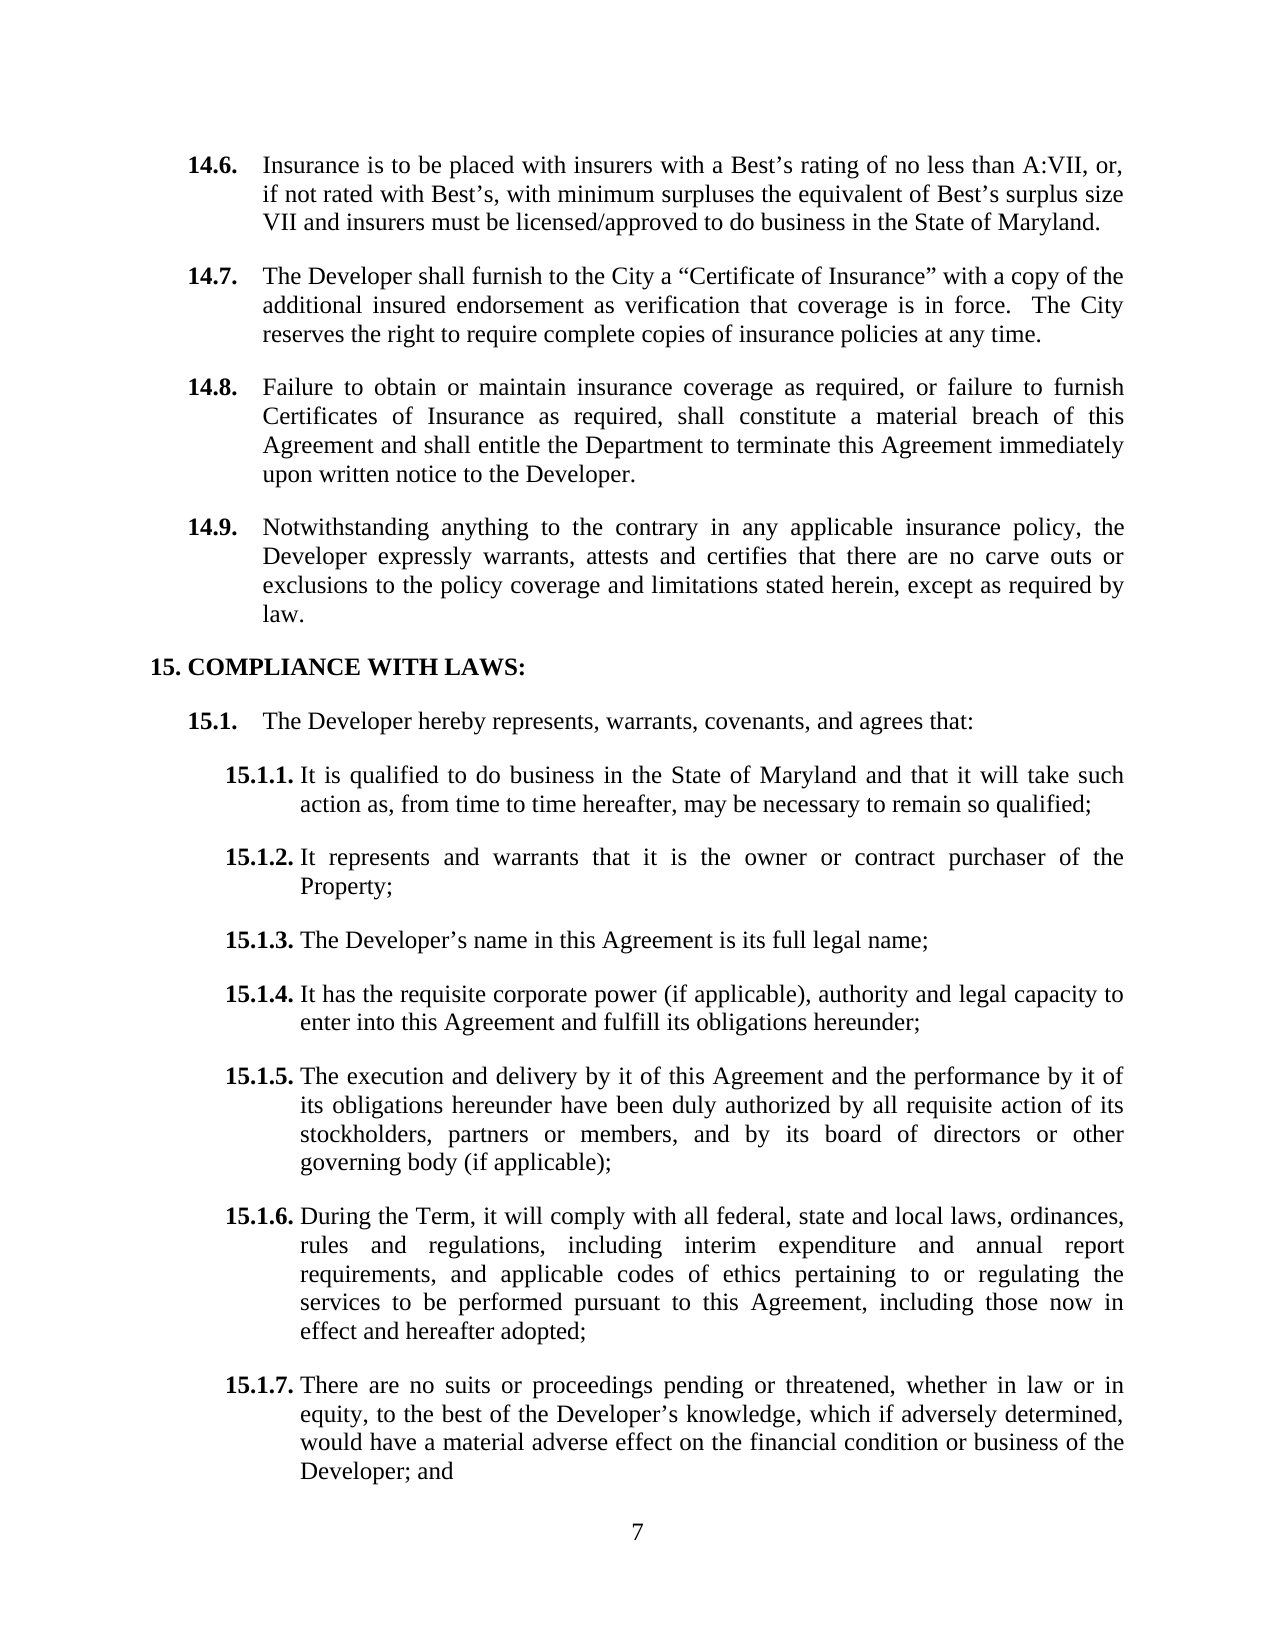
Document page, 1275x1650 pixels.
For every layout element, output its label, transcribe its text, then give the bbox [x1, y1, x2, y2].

list Notwithstanding anything to the contrary in any applicable insurance policy, the Developer expressly warrants, attests and certifies that there are no carve outs or exclusions to the policy coverage and limitations stated herein, except as required by law. [187, 512, 1125, 627]
list During the Term, it will comply with all federal, state and local laws, ordinances, rules and regulations, including interim expenditure and annual report requirements, and applicable codes of ethics pertaining to or regulating the services to be performed pursuant to this Agreement, including those now in effect and hereafter adopted; [225, 1201, 1125, 1345]
list It is qualified to do business in the State of Maryland and that it will take such action as, from time to time hereafter, may be necessary to remain so qualified; [225, 760, 1125, 817]
list Failure to obtain or maintain insurance coverage as required, or failure to furnish Certificates of Insurance as required, shall constitute a material breach of this Agreement and shall entitle the Department to terminate this Agreement immediately upon written notice to the Developer. [187, 372, 1125, 487]
list It represents and warrants that it is the owner or contract purchaser of the Property; [225, 842, 1125, 900]
list It has the requisite corporate power (if applicable), authority and legal capacity to enter into this Agreement and fulfill its obligations hereunder; [225, 979, 1125, 1036]
list There are no suits or proceedings pending or threatened, whether in law or in equity, to the best of the Developer’s knowledge, which if adversely determined, would have a material adverse effect on the financial condition or business of the Developer; and [225, 1370, 1125, 1485]
list The Developer’s name in this Agreement is its full legal name; [225, 925, 1125, 954]
list The Developer hereby represents, warrants, covenants, and agrees that: [187, 706, 1125, 735]
list The Developer shall furnish to the City a “Certificate of Insurance” with a copy of the additional insured endorsement as verification that coverage is in force. The City reserves the right to require complete copies of insurance policies at any time. [187, 261, 1125, 347]
list COMPLIANCE WITH LAWS: [150, 652, 1125, 681]
list Insurance is to be placed with insurers with a Best’s rating of no less than A:VII, or, if not rated with Best’s, with minimum surpluses the equivalent of Best’s surplus size VII and insurers must be licensed/approved to do business in the State of Maryland. [187, 150, 1125, 236]
list The execution and delivery by it of this Agreement and the performance by it of its obligations hereunder have been duly authorized by all requisite action of its stockholders, partners or members, and by its board of directors or other governing body (if applicable); [225, 1061, 1125, 1176]
